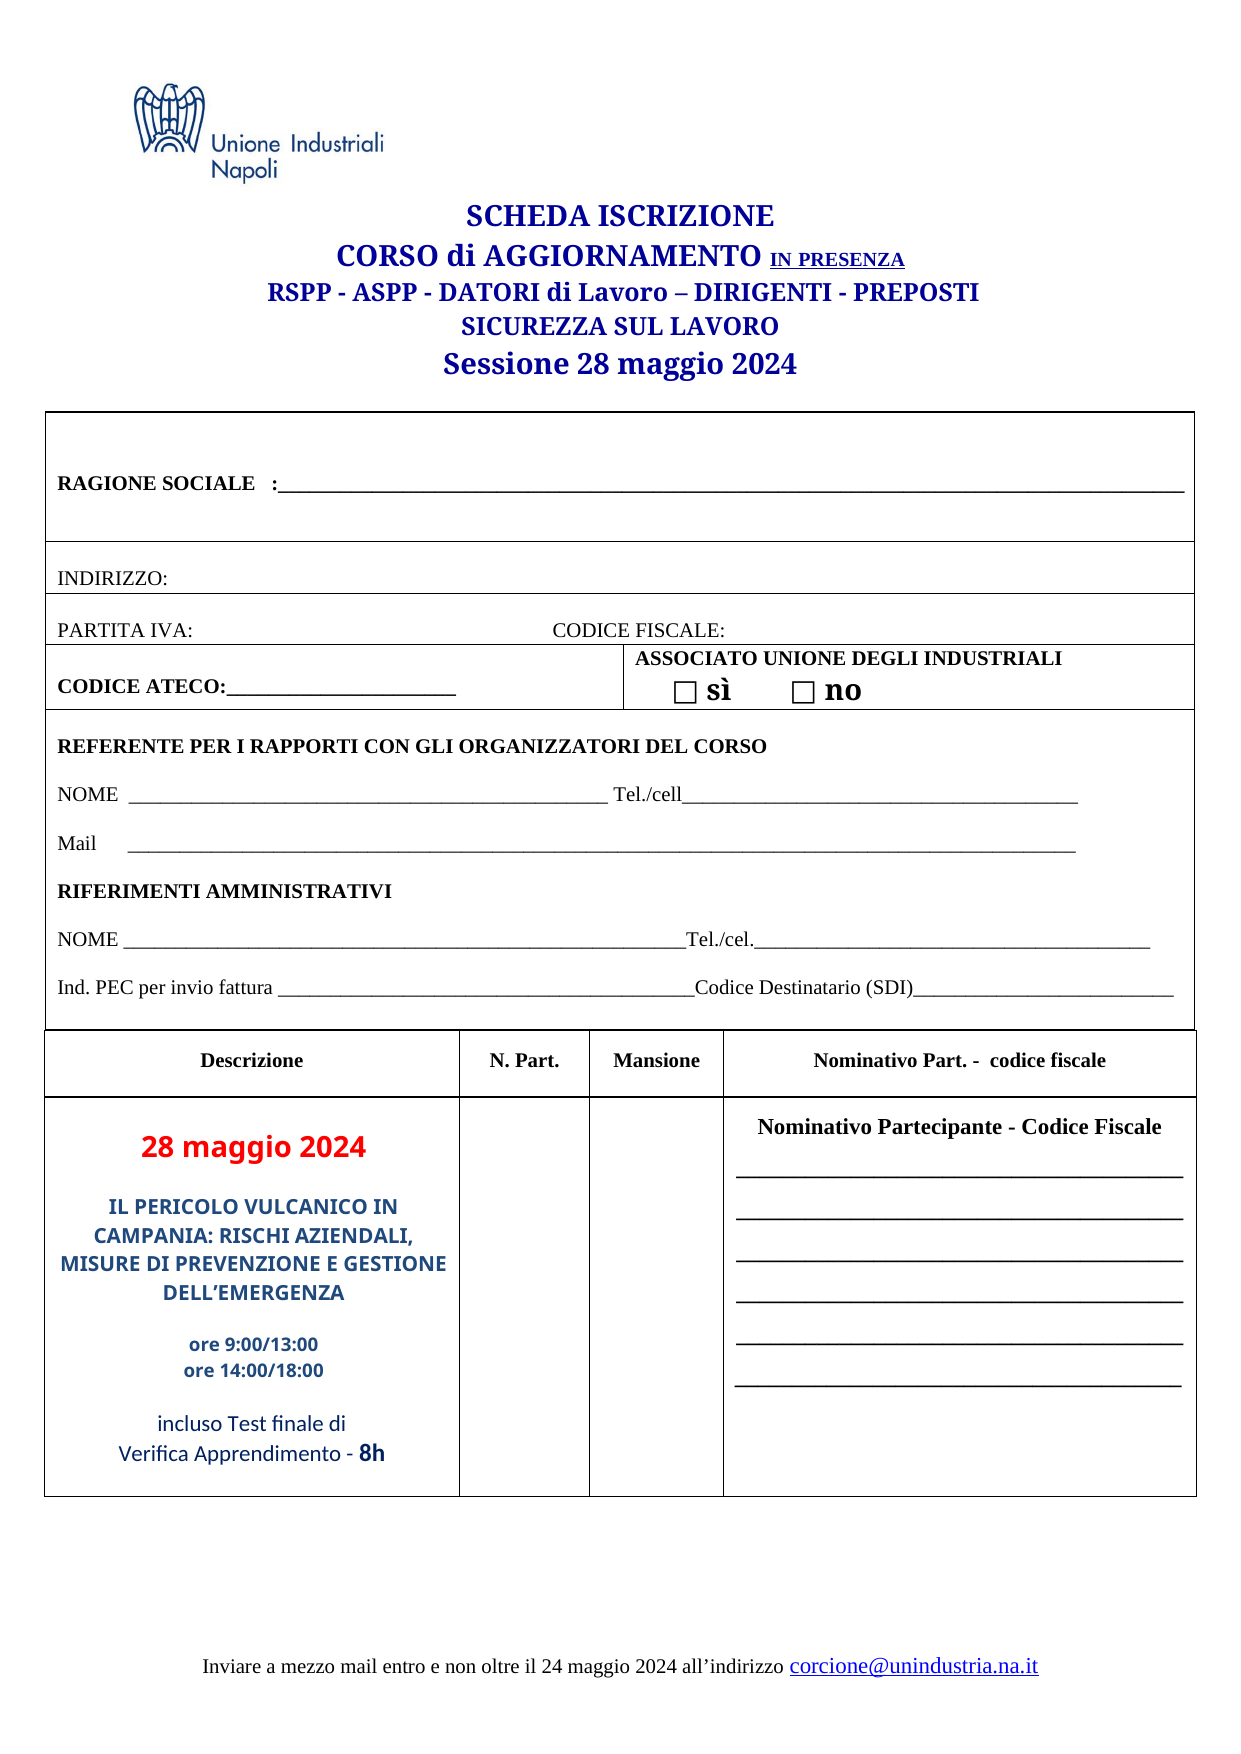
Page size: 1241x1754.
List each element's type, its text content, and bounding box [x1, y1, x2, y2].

table_cell INDIRIZZO: [46, 542, 1194, 593]
table_header Mansione [590, 1031, 723, 1096]
table_header N. Part. [460, 1031, 589, 1096]
table_cell REFERENTE PER I RAPPORTI CON GLI ORGANIZZATORI DEL CORSO NOME ______________________________________________ Tel./cell______________________________________ Mail ___________________________________________________________________________________________ RIFERIMENTI AMMINISTRATIVI NOME ______________________________________________________Tel./cel.______________________________________ Ind. PEC per invio fattura ________________________________________Codice Destinatario (SDI)_________________________ [46, 710, 1194, 1028]
table_header Nominativo Part. - codice fiscale [724, 1031, 1196, 1096]
table_header RAGIONE SOCIALE :_______________________________________________________________________________________ [46, 413, 1194, 541]
table_cell 28 maggio 2024 IL PERICOLO VULCANICO IN CAMPANIA: RISCHI AZIENDALI, MISURE DI PREVENZIONE E GESTIONE DELL’EMERGENZA ore 9:00/13:00 ore 14:00/18:00 incluso Test finale di Verifica Apprendimento - 8h [45, 1098, 459, 1496]
table_header Descrizione [45, 1031, 459, 1096]
table_cell [590, 1098, 723, 1496]
picture [118, 73, 393, 196]
table_cell CODICE ATECO:______________________ [46, 645, 623, 709]
table_cell ASSOCIATO UNIONE DEGLI INDUSTRIALI □ sì □ no [624, 645, 1194, 709]
table_cell PARTITA IVA: CODICE FISCALE: [46, 594, 1194, 644]
table_cell Nominativo Partecipante - Codice Fiscale _______________________________________ _____________________________________________________________________________________________________________________ _______________________________________ _______________________________________ [724, 1098, 1196, 1496]
table_cell [460, 1098, 589, 1496]
